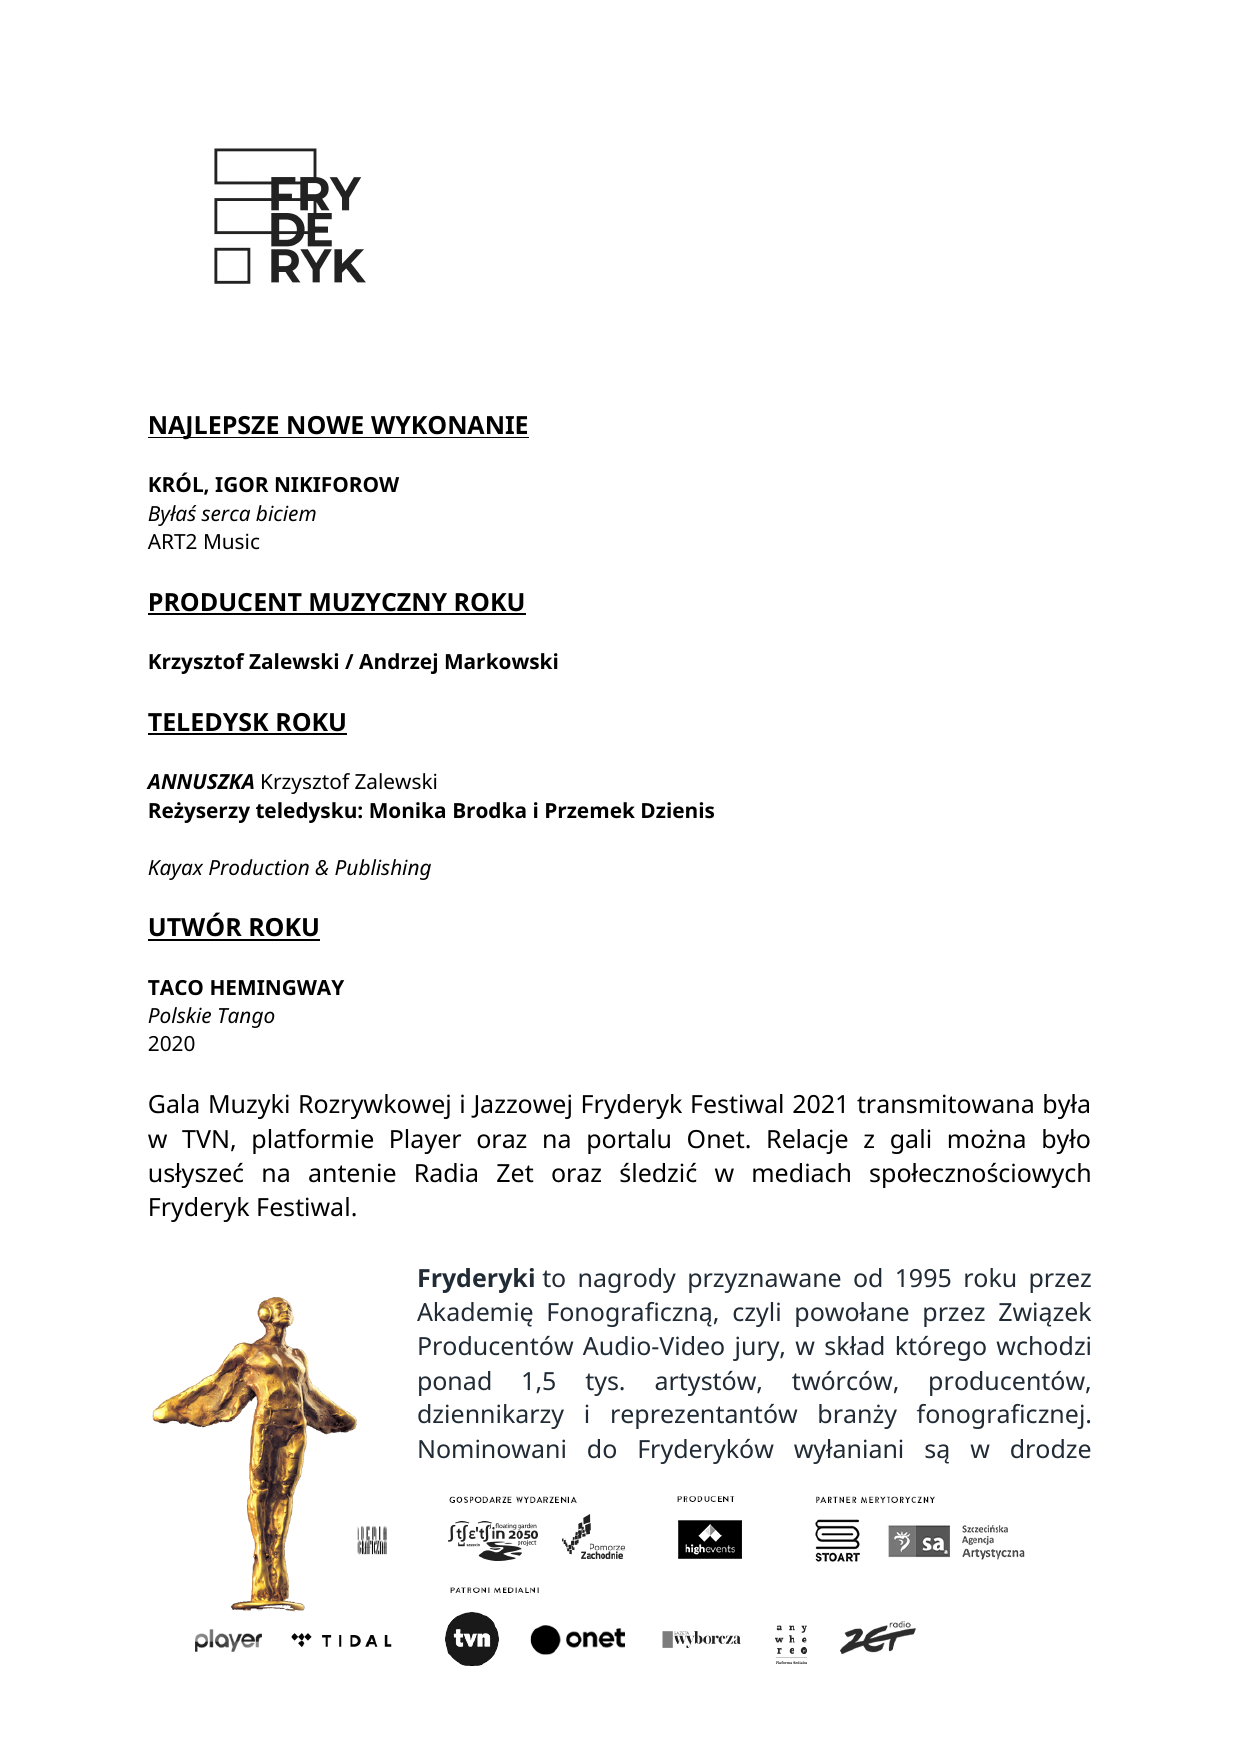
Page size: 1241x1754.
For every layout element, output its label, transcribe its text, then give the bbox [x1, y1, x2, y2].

text Krzysztof Zalewski / Andrzej Markowski [148, 647, 1093, 676]
text Reżyserzy teledysku: Monika Brodka i Przemek Dzienis [148, 796, 1093, 824]
text UTWÓR ROKU [148, 910, 1093, 944]
text 2020 [148, 1029, 1093, 1058]
text NAJLEPSZE NOWE WYKONANIE [148, 408, 1093, 442]
text TACO HEMINGWAY [148, 973, 1093, 1001]
picture [147, 1287, 1093, 1681]
text KRÓL, IGOR NIKIFOROW [148, 471, 1093, 499]
text Polskie Tango [148, 1001, 1093, 1029]
text Gala Muzyki Rozrywkowej i Jazzowej Fryderyk Festiwal 2021 transmitowana była w TVN, platformie Player oraz na portalu Onet. Relacje z gali można było usłyszeć na antenie Radia Zet oraz śledzić w mediach społecznościowych Fryderyk Festiwal. [148, 1087, 1093, 1223]
text Kayax Production & Publishing [148, 853, 1093, 881]
picture [147, 73, 431, 357]
text PRODUCENT MUZYCZNY ROKU [148, 584, 1093, 619]
text ANNUSZKA Krzysztof Zalewski [148, 767, 1093, 796]
text Byłaś serca biciem [148, 499, 1093, 527]
text ART2 Music [148, 527, 1093, 556]
text TELEDYSK ROKU [148, 704, 1093, 739]
